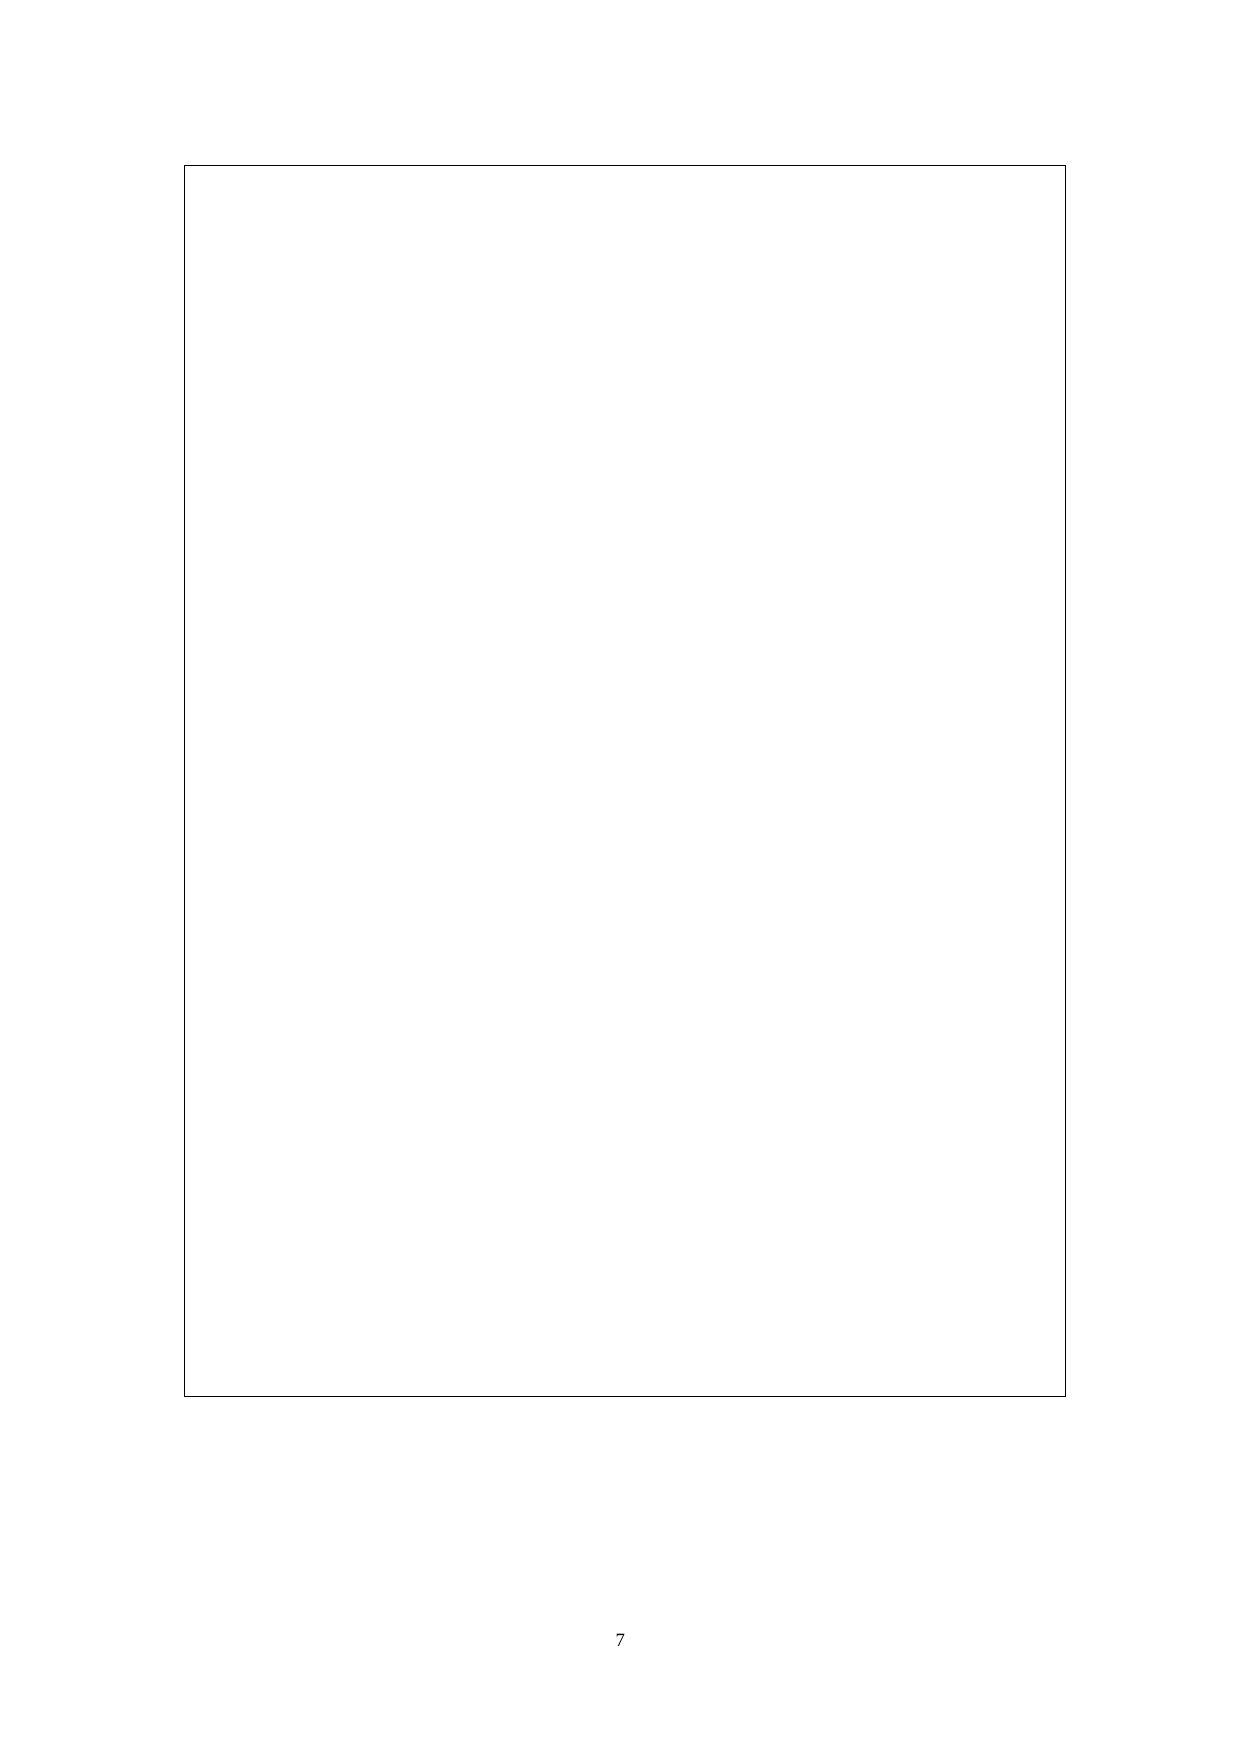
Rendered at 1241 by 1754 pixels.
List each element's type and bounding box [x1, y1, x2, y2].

table_cell [185, 166, 1065, 1396]
